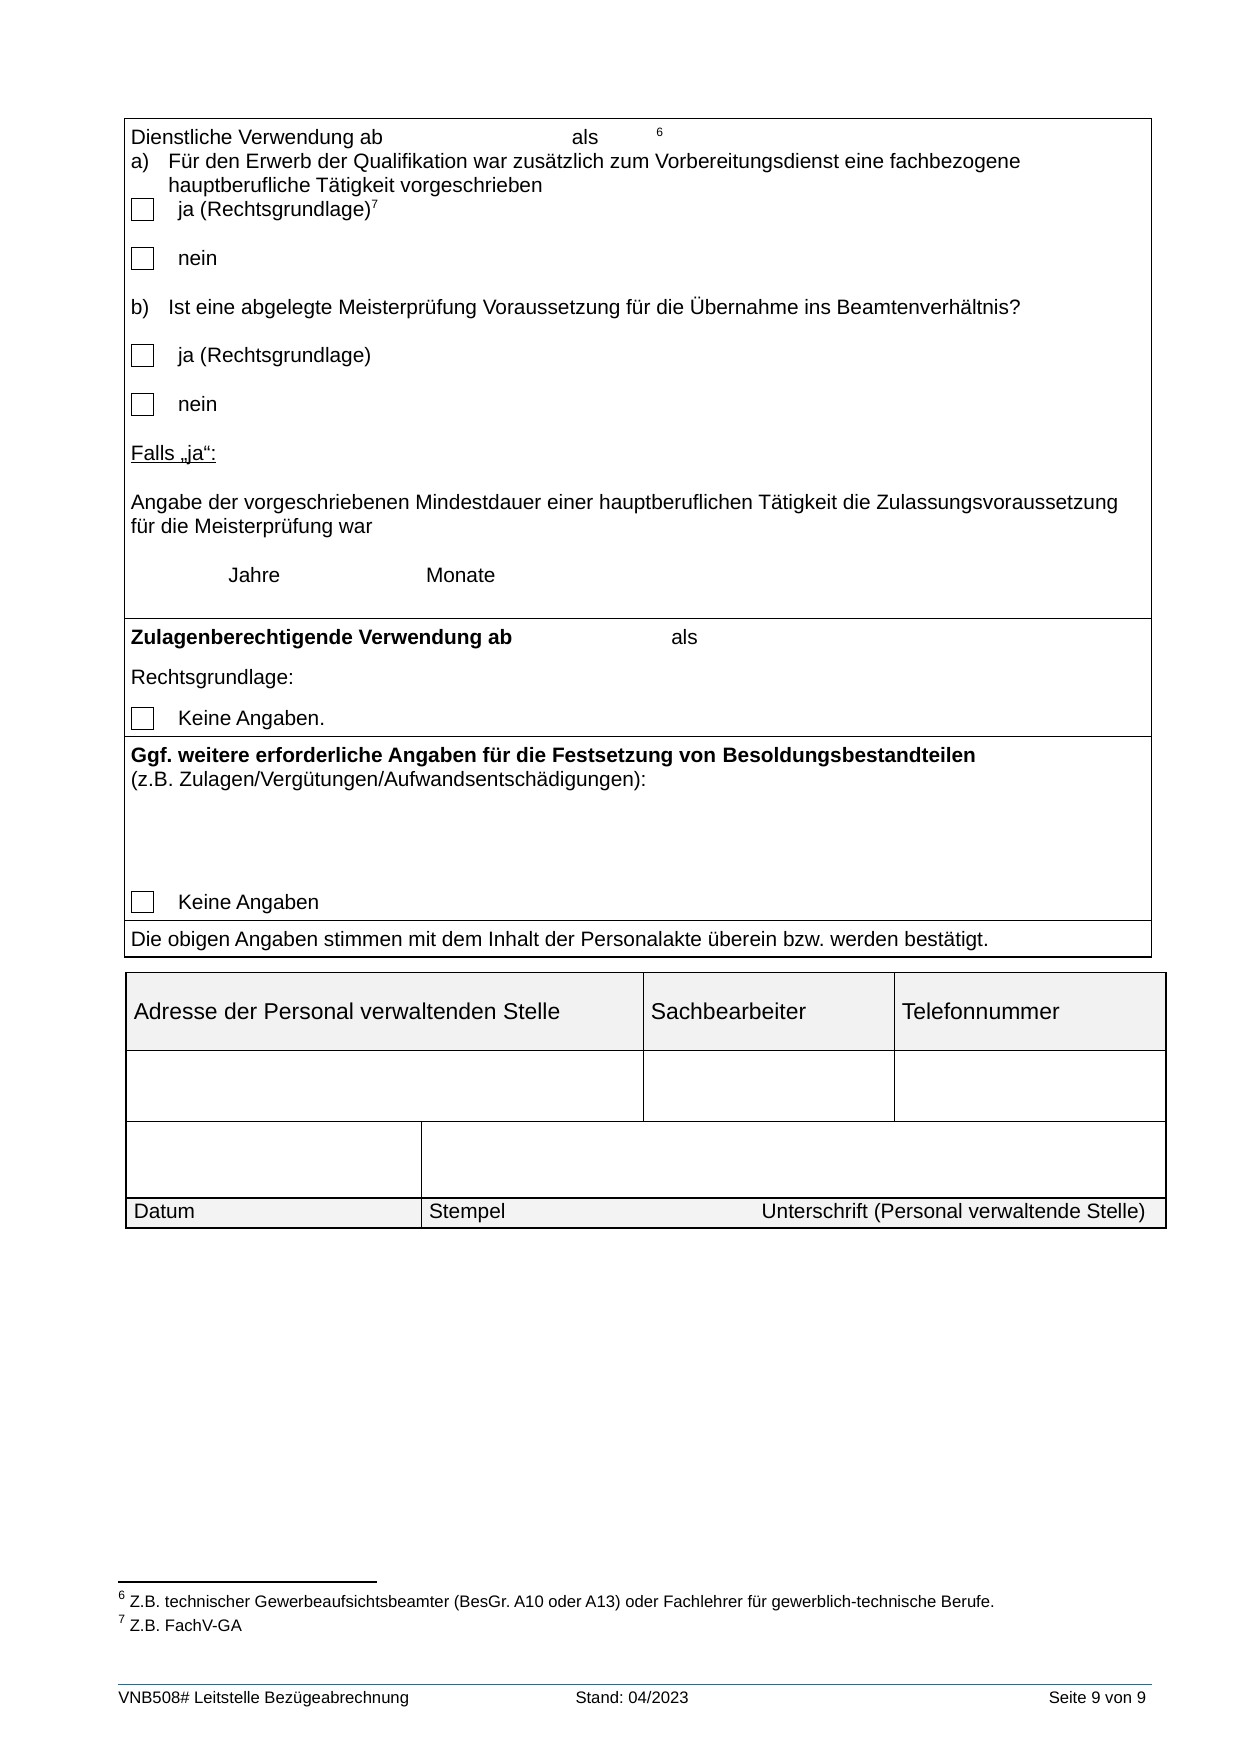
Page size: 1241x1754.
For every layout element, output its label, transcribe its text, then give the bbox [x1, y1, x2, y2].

table_cell Keine Angaben [125, 884, 1151, 919]
table_cell [127, 1122, 421, 1197]
table_cell Keine Angaben. [125, 700, 1151, 736]
table_cell Ggf. weitere erforderliche Angaben für die Festsetzung von Besoldungsbestandteilen (z.B. Zulagen/Vergütungen/Aufwandsentschädigungen): [125, 737, 1151, 884]
table_cell [127, 1051, 643, 1121]
table_cell [422, 1122, 1165, 1197]
table_cell Stempel Unterschrift (Personal verwaltende Stelle) [422, 1199, 1165, 1227]
table_header Adresse der Personal verwaltenden Stelle [127, 973, 643, 1050]
table_cell Die obigen Angaben stimmen mit dem Inhalt der Personalakte überein bzw. werden bestätigt. [125, 921, 1151, 956]
table_cell Zulagenberechtigende Verwendung ab als [125, 619, 1151, 659]
table_cell Rechtsgrundlage: [125, 659, 1151, 700]
table_header Dienstliche Verwendung ab als Für den Erwerb der Qualifikation war zusätzlich zum Vorbereitungsdienst eine fachbezogene hauptberufliche Tätigkeit vorgeschrieben ja (Rechtsgrundlage) nein Ist eine abgelegte Meisterprüfung Voraussetzung für die Übernahme ins Beamtenverhältnis? ja (Rechtsgrundlage) nein Falls „ja“: Angabe der vorgeschriebenen Mindestdauer einer hauptberuflichen Tätigkeit die Zulassungsvoraussetzung für die Meisterprüfung war Jahre Monate [125, 119, 1151, 617]
table_cell Datum [127, 1199, 421, 1227]
table_header Telefonnummer [895, 973, 1165, 1050]
table_cell [644, 1051, 894, 1121]
table_cell [895, 1051, 1165, 1121]
table_header Sachbearbeiter [644, 973, 894, 1050]
